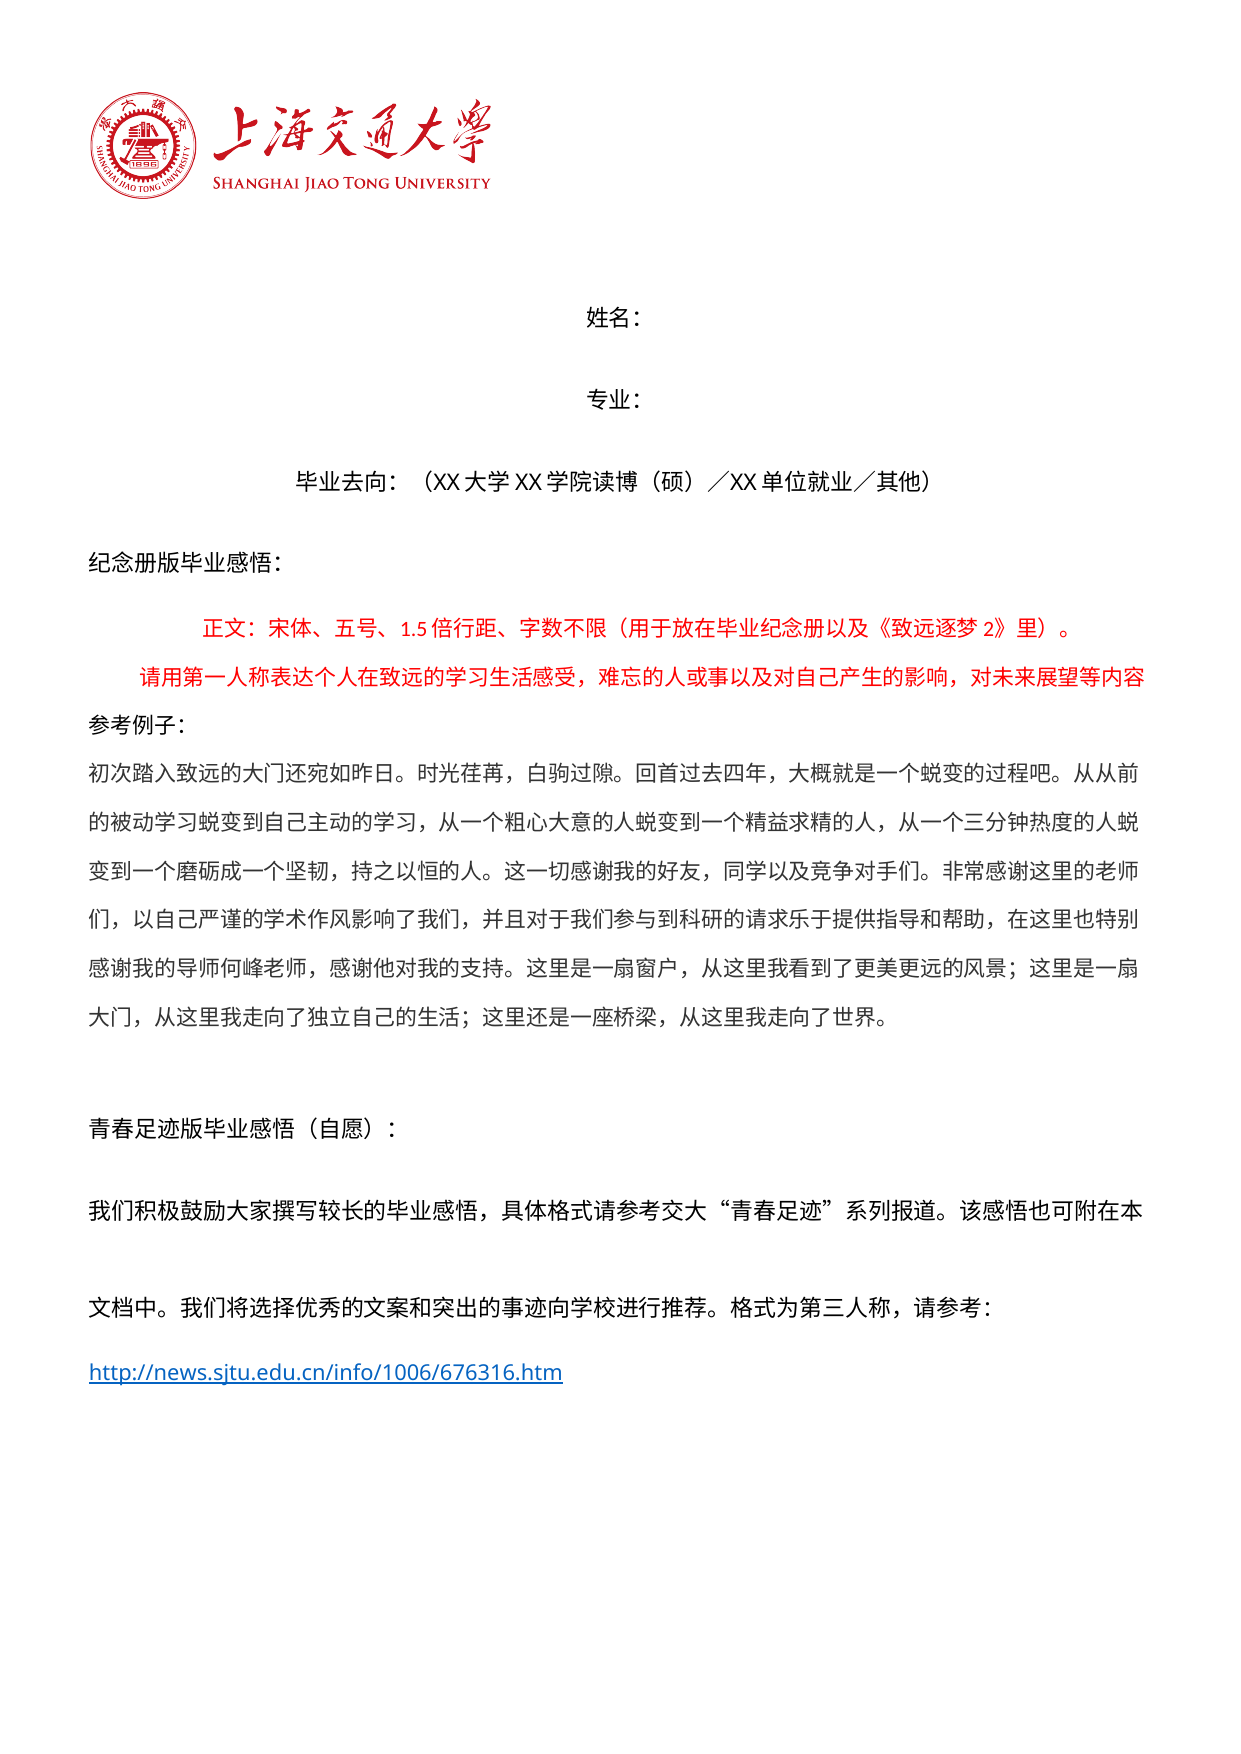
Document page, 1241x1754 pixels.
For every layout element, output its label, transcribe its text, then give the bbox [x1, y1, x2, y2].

picture [90, 92, 491, 199]
text 专业： [89, 366, 1152, 431]
text 姓名： [89, 284, 1152, 349]
text 初次踏入致远的大门还宛如昨日。时光荏苒，白驹过隙。回首过去四年，大概就是一个蜕变的过程吧。从从前的被动学习蜕变到自己主动的学习，从一个粗心大意的人蜕变到一个精益求精的人，从一个三分钟热度的人蜕变到一个磨砺成一个坚韧，持之以恒的人。这一切感谢我的好友，同学以及竞争对手们。非常感谢这里的老师们，以自己严谨的学术作风影响了我们，并且对于我们参与到科研的请求乐于提供指导和帮助，在这里也特别感谢我的导师何峰老师，感谢他对我的支持。这里是一扇窗户，从这里我看到了更美更远的风景；这里是一扇大门，从这里我走向了独立自己的生活；这里还是一座桥梁，从这里我走向了世界。 [89, 756, 1152, 1032]
text 毕业去向：（XX大学XX学院读博（硕）／XX单位就业／其他） [89, 448, 1152, 513]
text 青春足迹版毕业感悟（自愿）： [89, 1095, 1152, 1160]
text 请用第一人称表达个人在致远的学习生活感受，难忘的人或事以及对自己产生的影响，对未来展望等内容 [89, 659, 1152, 692]
text 正文：宋体、五号、1.5倍行距、字数不限（用于放在毕业纪念册以及《致远逐梦2》里）。 [89, 611, 1152, 643]
text 纪念册版毕业感悟： [89, 529, 1152, 594]
text 我们积极鼓励大家撰写较长的毕业感悟，具体格式请参考交大“青春足迹”系列报道。该感悟也可附在本文档中。我们将选择优秀的文案和突出的事迹向学校进行推荐。格式为第三人称，请参考： http://news.sjtu.edu.cn/info/1006/676316.htm [89, 1177, 1152, 1388]
text 参考例子： [89, 707, 1152, 740]
